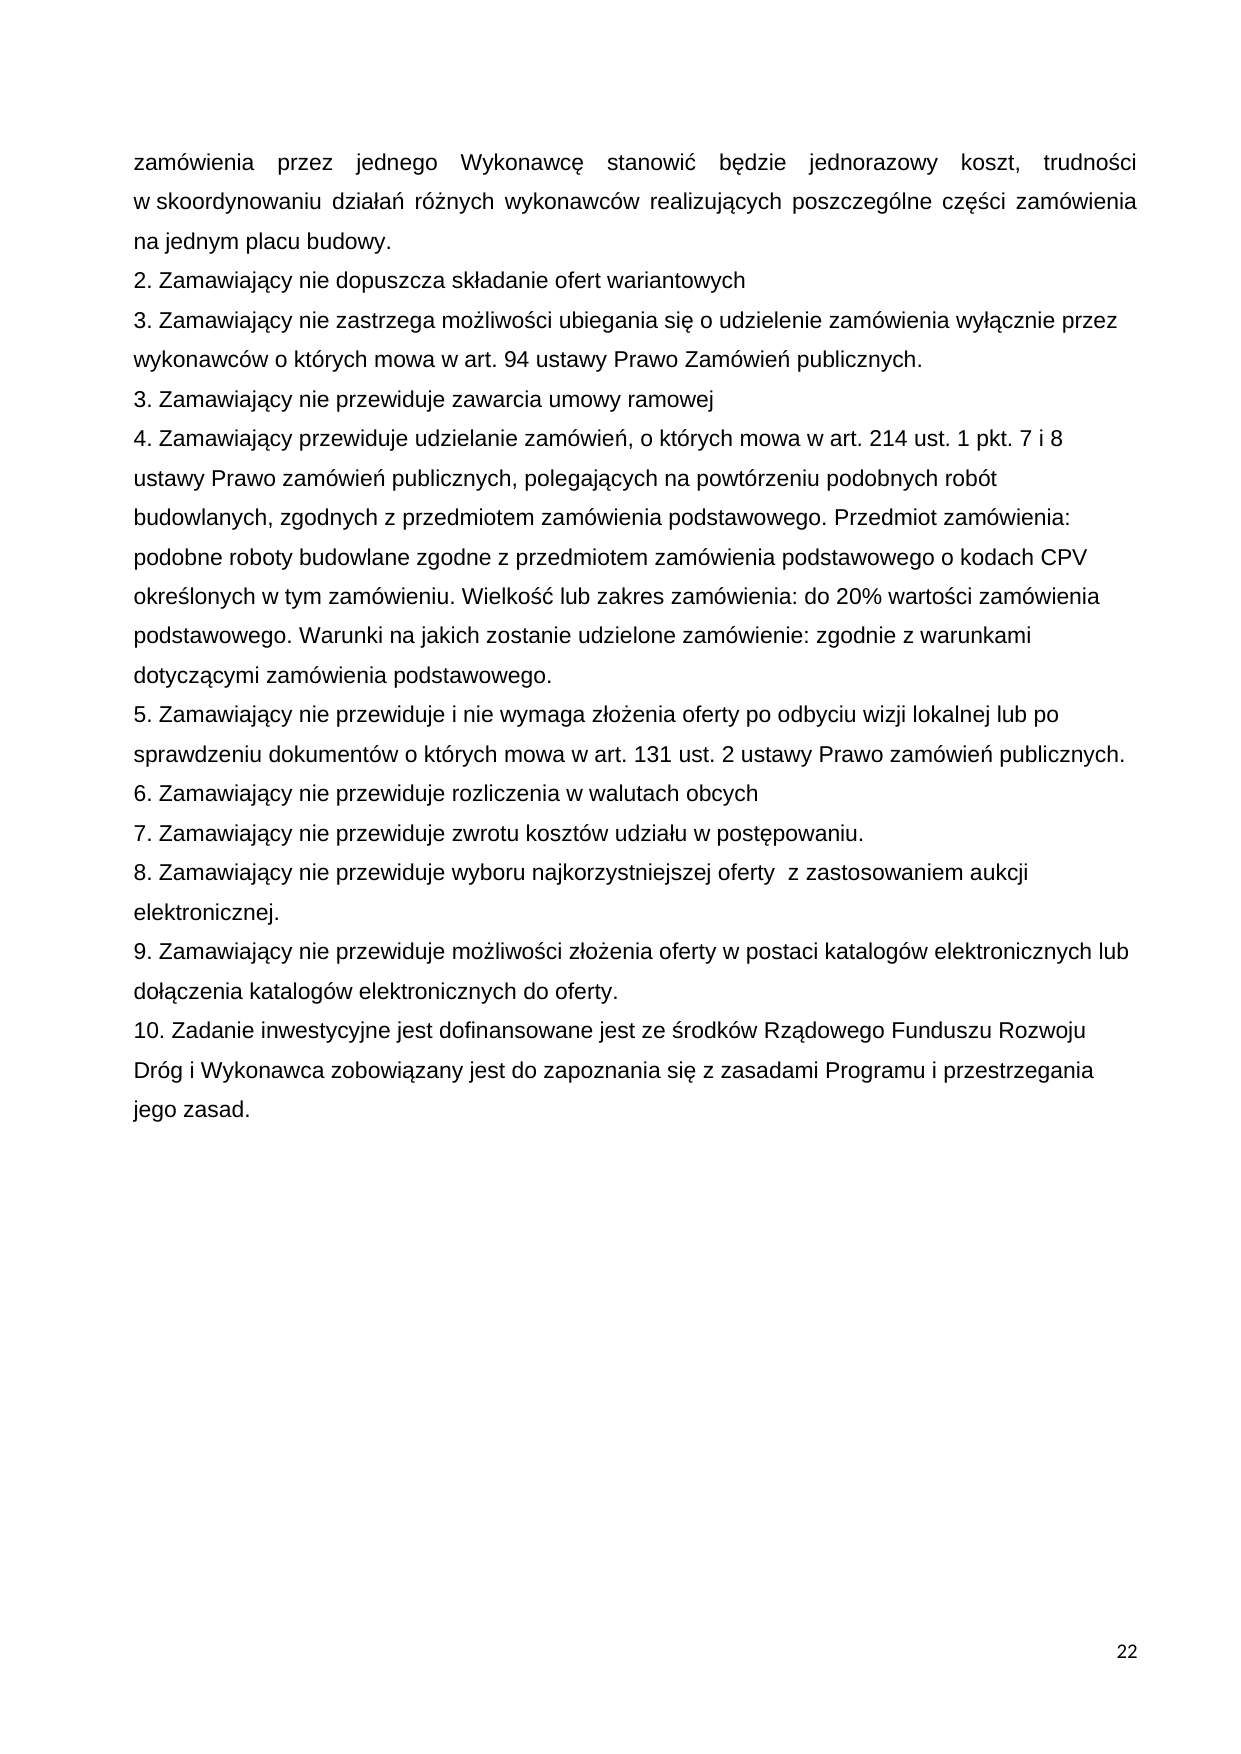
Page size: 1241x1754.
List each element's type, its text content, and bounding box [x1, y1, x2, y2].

text 9. Zamawiający nie przewiduje możliwości złożenia oferty w postaci katalogów elektronicznych lub dołączenia katalogów elektronicznych do oferty. [133, 938, 1137, 1004]
text 10. Zadanie inwestycyjne jest dofinansowane jest ze środków Rządowego Funduszu Rozwoju Dróg i Wykonawca zobowiązany jest do zapoznania się z zasadami Programu i przestrzegania jego zasad. [133, 1017, 1137, 1122]
text 2. Zamawiający nie dopuszcza składanie ofert wariantowych [133, 267, 1137, 293]
text 3. Zamawiający nie zastrzega możliwości ubiegania się o udzielenie zamówienia wyłącznie przez wykonawców o których mowa w art. 94 ustawy Prawo Zamówień publicznych. [133, 307, 1137, 372]
text 3. Zamawiający nie przewiduje zawarcia umowy ramowej [133, 386, 1137, 412]
text 4. Zamawiający przewiduje udzielanie zamówień, o których mowa w art. 214 ust. 1 pkt. 7 i 8 ustawy Prawo zamówień publicznych, polegających na powtórzeniu podobnych robót budowlanych, zgodnych z przedmiotem zamówienia podstawowego. Przedmiot zamówienia: podobne roboty budowlane zgodne z przedmiotem zamówienia podstawowego o kodach CPV określonych w tym zamówieniu. Wielkość lub zakres zamówienia: do 20% wartości zamówienia podstawowego. Warunki na jakich zostanie udzielone zamówienie: zgodnie z warunkami dotyczącymi zamówienia podstawowego. [133, 425, 1137, 688]
text 6. Zamawiający nie przewiduje rozliczenia w walutach obcych [133, 780, 1137, 807]
text 8. Zamawiający nie przewiduje wyboru najkorzystniejszej oferty z zastosowaniem aukcji elektronicznej. [133, 859, 1137, 925]
text 5. Zamawiający nie przewiduje i nie wymaga złożenia oferty po odbyciu wizji lokalnej lub po sprawdzeniu dokumentów o których mowa w art. 131 ust. 2 ustawy Prawo zamówień publicznych. [133, 701, 1137, 767]
text 7. Zamawiający nie przewiduje zwrotu kosztów udziału w postępowaniu. [133, 820, 1137, 846]
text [133, 149, 1137, 254]
